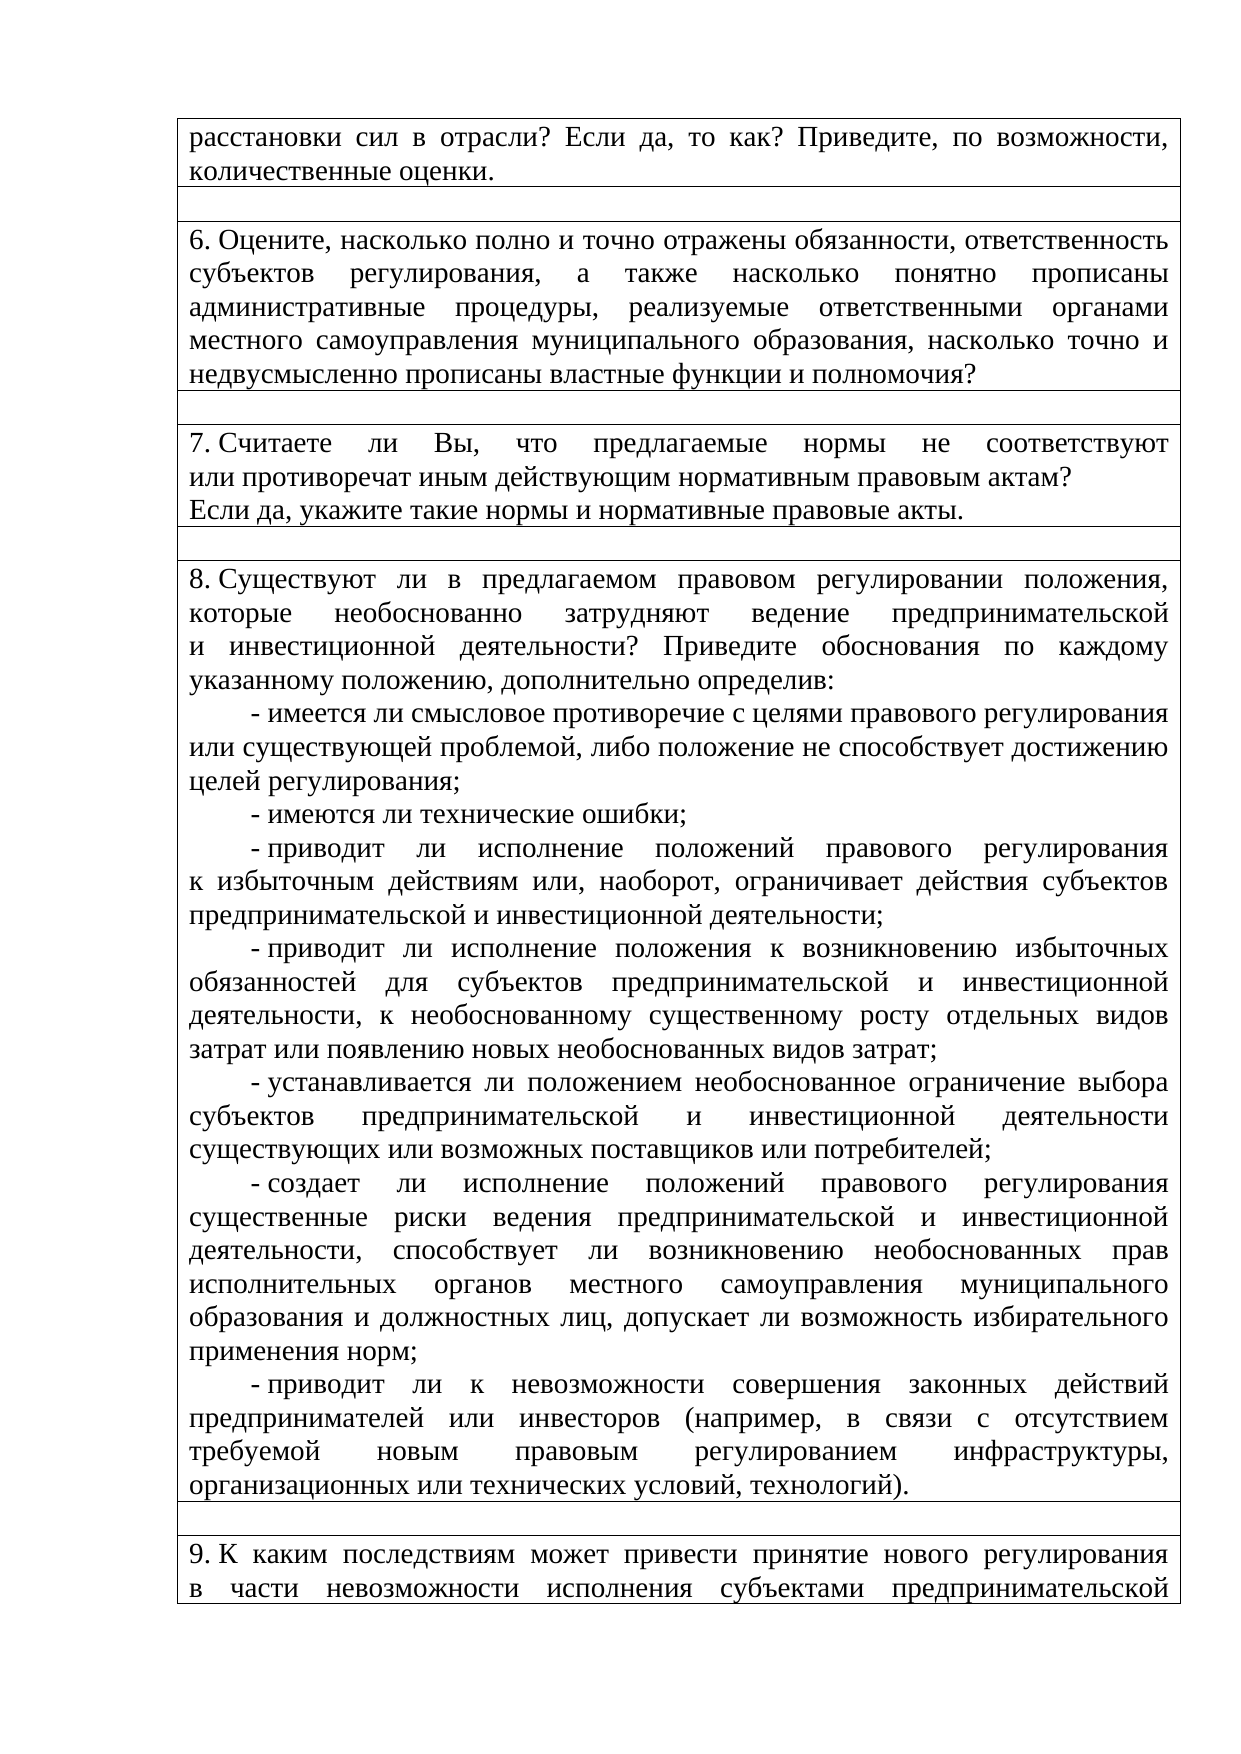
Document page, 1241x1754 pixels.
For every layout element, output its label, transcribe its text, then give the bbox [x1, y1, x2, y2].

table_cell [178, 391, 1180, 424]
table_cell 8. Существуют ли в предлагаемом правовом регулировании положения, которые необоснованно затрудняют ведение предпринимательской и инвестиционной деятельности? Приведите обоснования по каждому указанному положению, дополнительно определив: - имеется ли смысловое противоречие с целями правового регулирования или существующей проблемой, либо положение не способствует достижению целей регулирования; - имеются ли технические ошибки; - приводит ли исполнение положений правового регулирования к избыточным действиям или, наоборот, ограничивает действия субъектов предпринимательской и инвестиционной деятельности; - приводит ли исполнение положения к возникновению избыточных обязанностей для субъектов предпринимательской и инвестиционной деятельности, к необоснованному существенному росту отдельных видов затрат или появлению новых необоснованных видов затрат; - устанавливается ли положением необоснованное ограничение выбора субъектов предпринимательской и инвестиционной деятельности существующих или возможных поставщиков или потребителей; - создает ли исполнение положений правового регулирования существенные риски ведения предпринимательской и инвестиционной деятельности, способствует ли возникновению необоснованных прав исполнительных органов местного самоуправления муниципального образования и должностных лиц, допускает ли возможность избирательного применения норм; - приводит ли к невозможности совершения законных действий предпринимателей или инвесторов (например, в связи с отсутствием требуемой новым правовым регулированием инфраструктуры, организационных или технических условий, технологий). [178, 561, 1180, 1501]
table_cell [178, 187, 1180, 221]
table_cell 6. Оцените, насколько полно и точно отражены обязанности, ответственность субъектов регулирования, а также насколько понятно прописаны административные процедуры, реализуемые ответственными органами местного самоуправления муниципального образования, насколько точно и недвусмысленно прописаны властные функции и полномочия? [178, 222, 1180, 389]
table_cell [178, 1502, 1180, 1535]
table_cell [178, 527, 1180, 560]
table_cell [178, 119, 1180, 186]
table_cell 7. Считаете ли Вы, что предлагаемые нормы не соответствуют или противоречат иным действующим нормативным правовым актам? Если да, укажите такие нормы и нормативные правовые акты. [178, 425, 1180, 526]
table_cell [178, 1536, 1180, 1603]
